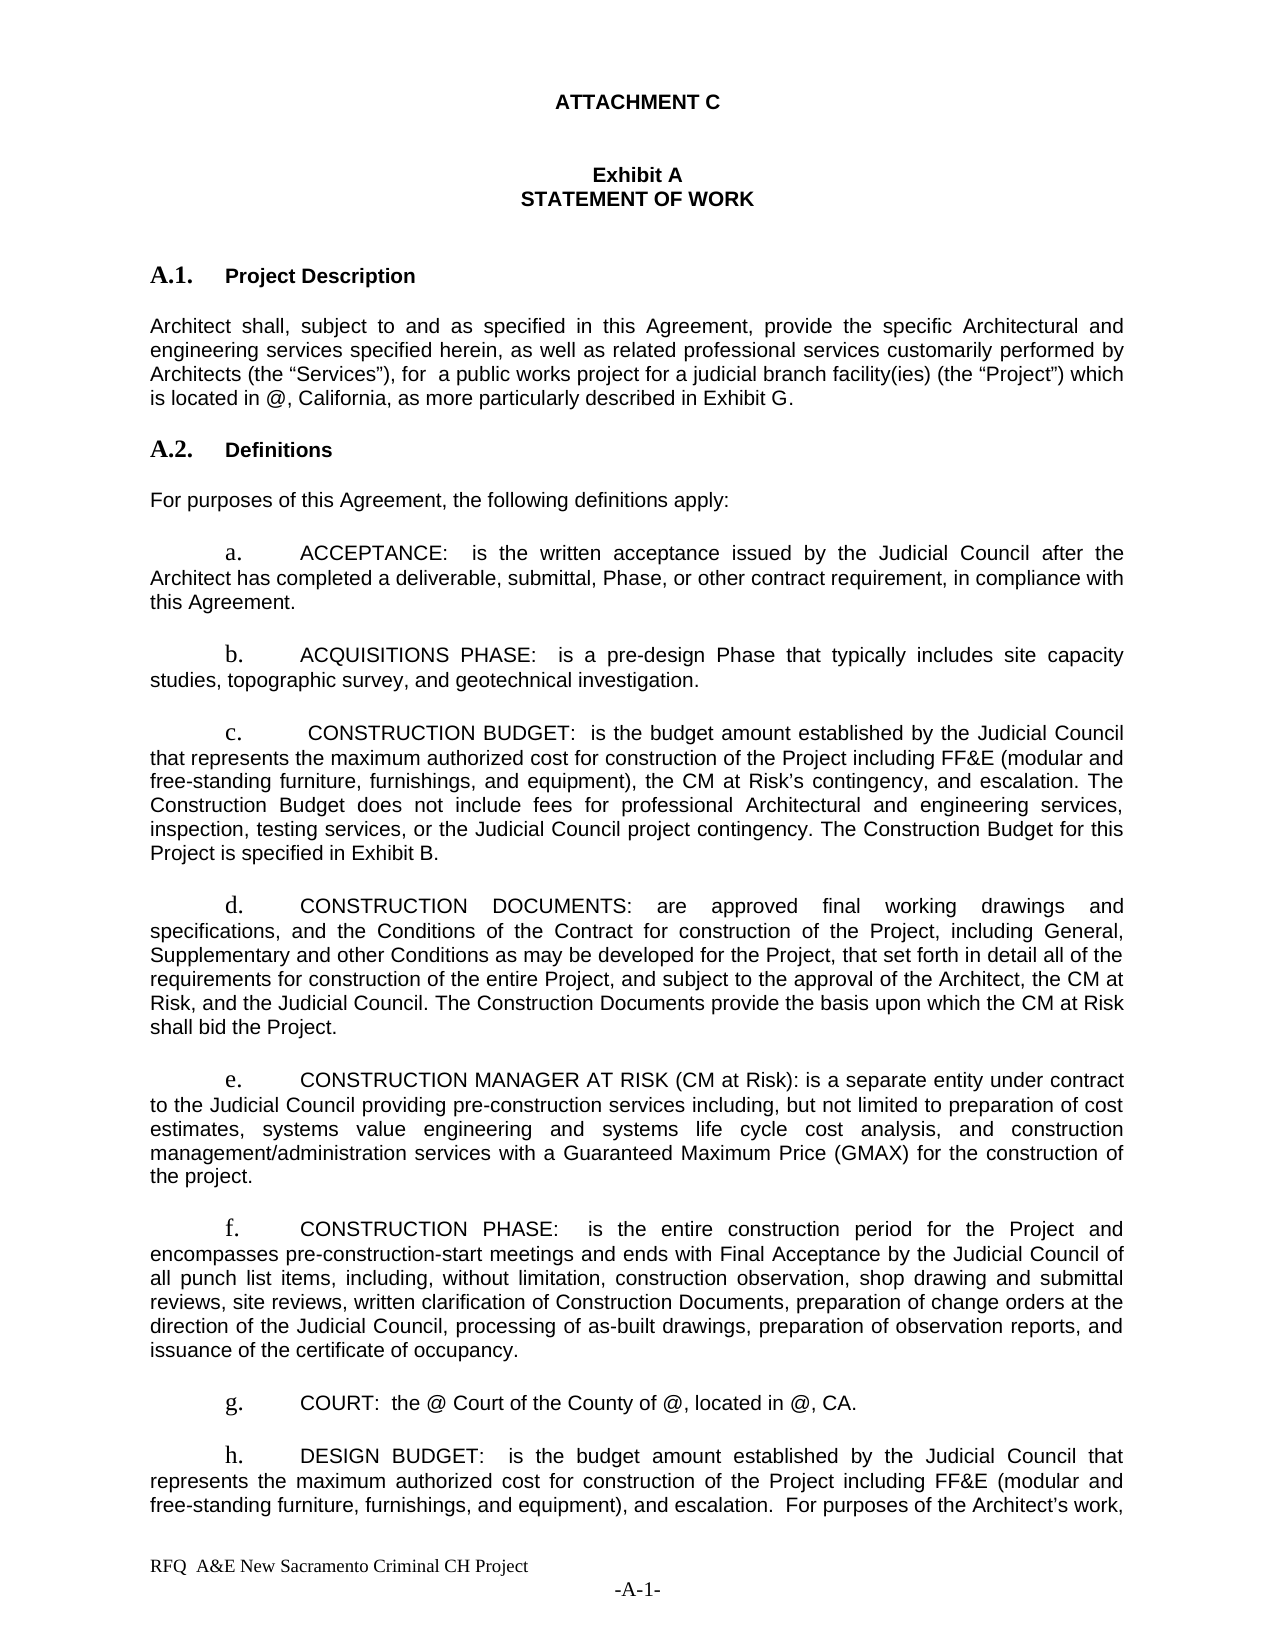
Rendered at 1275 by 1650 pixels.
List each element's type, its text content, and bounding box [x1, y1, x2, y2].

text ACQUISITIONS PHASE: is a pre-design Phase that typically includes site capacity studies, topographic survey, and geotechnical investigation. [150, 639, 1125, 692]
text COURT: the @ Court of the County of @, located in @, CA. [150, 1387, 1125, 1416]
text Project Description [150, 260, 1125, 289]
list Architect shall, subject to and as specified in this Agreement, provide the specific Architectural and engineering services specified herein, as well as related professional services customarily performed by Architects (the “Services”), for a public works project for a judicial branch facility(ies) (the “Project”) which is located in @, California, as more particularly described in Exhibit G. [150, 314, 1125, 409]
list Exhibit A STATEMENT OF WORK [150, 139, 1125, 211]
list ATTACHMENT C [150, 90, 1125, 114]
text ACCEPTANCE: is the written acceptance issued by the Judicial Council after the Architect has completed a deliverable, submittal, Phase, or other contract requirement, in compliance with this Agreement. [150, 537, 1125, 614]
text For purposes of this Agreement, the following definitions apply: [150, 488, 1125, 512]
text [150, 1441, 1125, 1517]
text CONSTRUCTION PHASE: is the entire construction period for the Project and encompasses pre-construction-start meetings and ends with Final Acceptance by the Judicial Council of all punch list items, including, without limitation, construction observation, shop drawing and submittal reviews, site reviews, written clarification of Construction Documents, preparation of change orders at the direction of the Judicial Council, processing of as-built drawings, preparation of observation reports, and issuance of the certificate of occupancy. [150, 1213, 1125, 1362]
text CONSTRUCTION BUDGET: is the budget amount established by the Judicial Council that represents the maximum authorized cost for construction of the Project including FF&E (modular and free-standing furniture, furnishings, and equipment), the CM at Risk’s contingency, and escalation. The Construction Budget does not include fees for professional Architectural and engineering services, inspection, testing services, or the Judicial Council project contingency. The Construction Budget for this Project is specified in Exhibit B. [150, 717, 1125, 865]
text Definitions [150, 434, 1125, 463]
text CONSTRUCTION DOCUMENTS: are approved final working drawings and specifications, and the Conditions of the Contract for construction of the Project, including General, Supplementary and other Conditions as may be developed for the Project, that set forth in detail all of the requirements for construction of the entire Project, and subject to the approval of the Architect, the CM at Risk, and the Judicial Council. The Construction Documents provide the basis upon which the CM at Risk shall bid the Project. [150, 890, 1125, 1039]
text CONSTRUCTION MANAGER AT RISK (CM at Risk): is a separate entity under contract to the Judicial Council providing pre-construction services including, but not limited to preparation of cost estimates, systems value engineering and systems life cycle cost analysis, and construction management/administration services with a Guaranteed Maximum Price (GMAX) for the construction of the project. [150, 1064, 1125, 1188]
